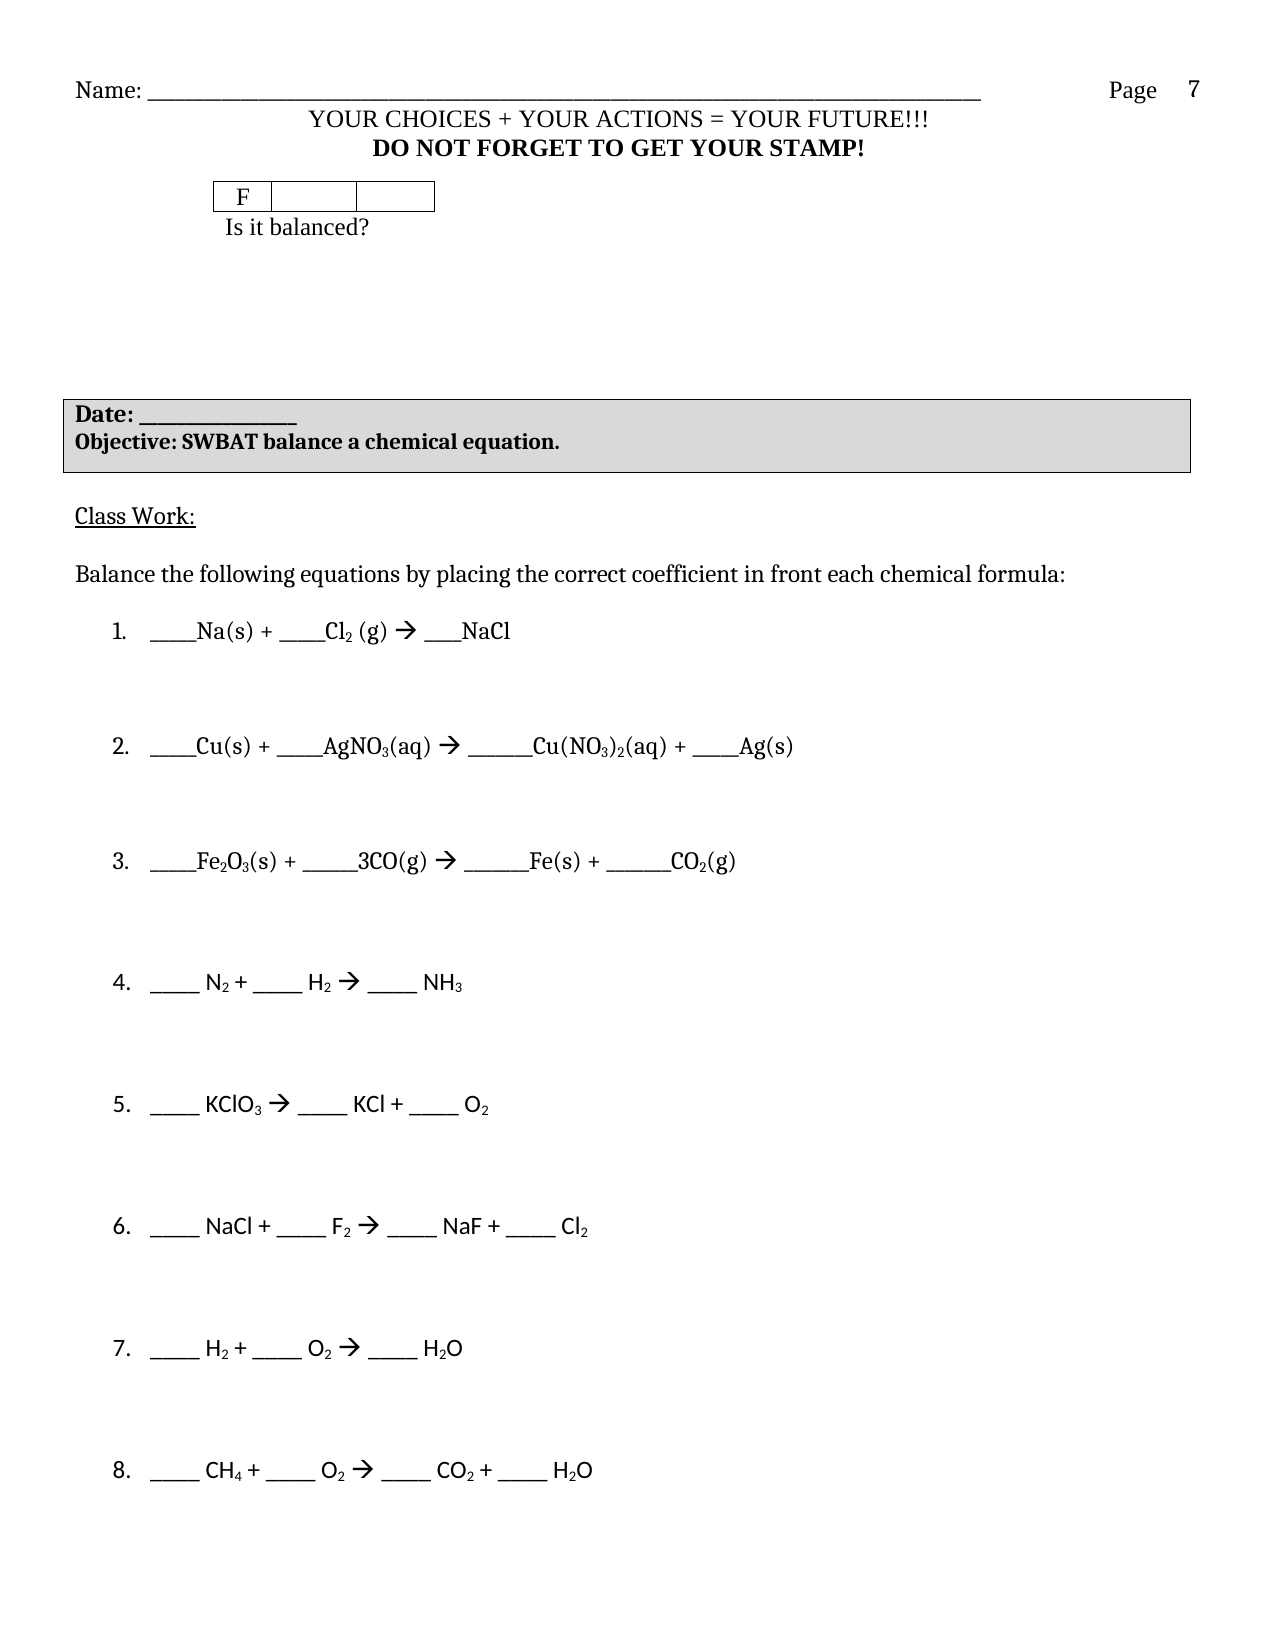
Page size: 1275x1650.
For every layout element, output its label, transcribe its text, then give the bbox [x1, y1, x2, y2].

text Class Work: [75, 502, 1200, 531]
list _____Fe2O3(s) + ______3CO(g) _______Fe(s) + _______CO2(g) [112, 847, 1200, 876]
text Balance the following equations by placing the correct coefficient in front each chemical formula: [75, 560, 1200, 588]
table_header F [214, 182, 271, 211]
list _____Cu(s) + _____AgNO3(aq) _______Cu(NO3)2(aq) + _____Ag(s) [112, 732, 1200, 761]
list ____ CH4 + ____ O2 ____ CO2 + ____ H2O [112, 1454, 1200, 1485]
table_header [272, 182, 356, 211]
table_header [357, 182, 434, 211]
list ____ H2 + ____ O2 ____ H2O [112, 1332, 1200, 1363]
list ____ KClO3 ____ KCl + ____ O2 [112, 1088, 1200, 1119]
list _____Na(s) + _____Cl2 (g) ____NaCl [112, 617, 1200, 646]
list ____ N2 + ____ H2 ____ NH3 [112, 966, 1200, 997]
text Is it balanced? [150, 212, 1200, 241]
table_header Date: _________________ Objective: SWBAT balance a chemical equation. [64, 400, 1190, 472]
list ____ NaCl + ____ F2 ____ NaF + ____ Cl2 [112, 1210, 1200, 1241]
